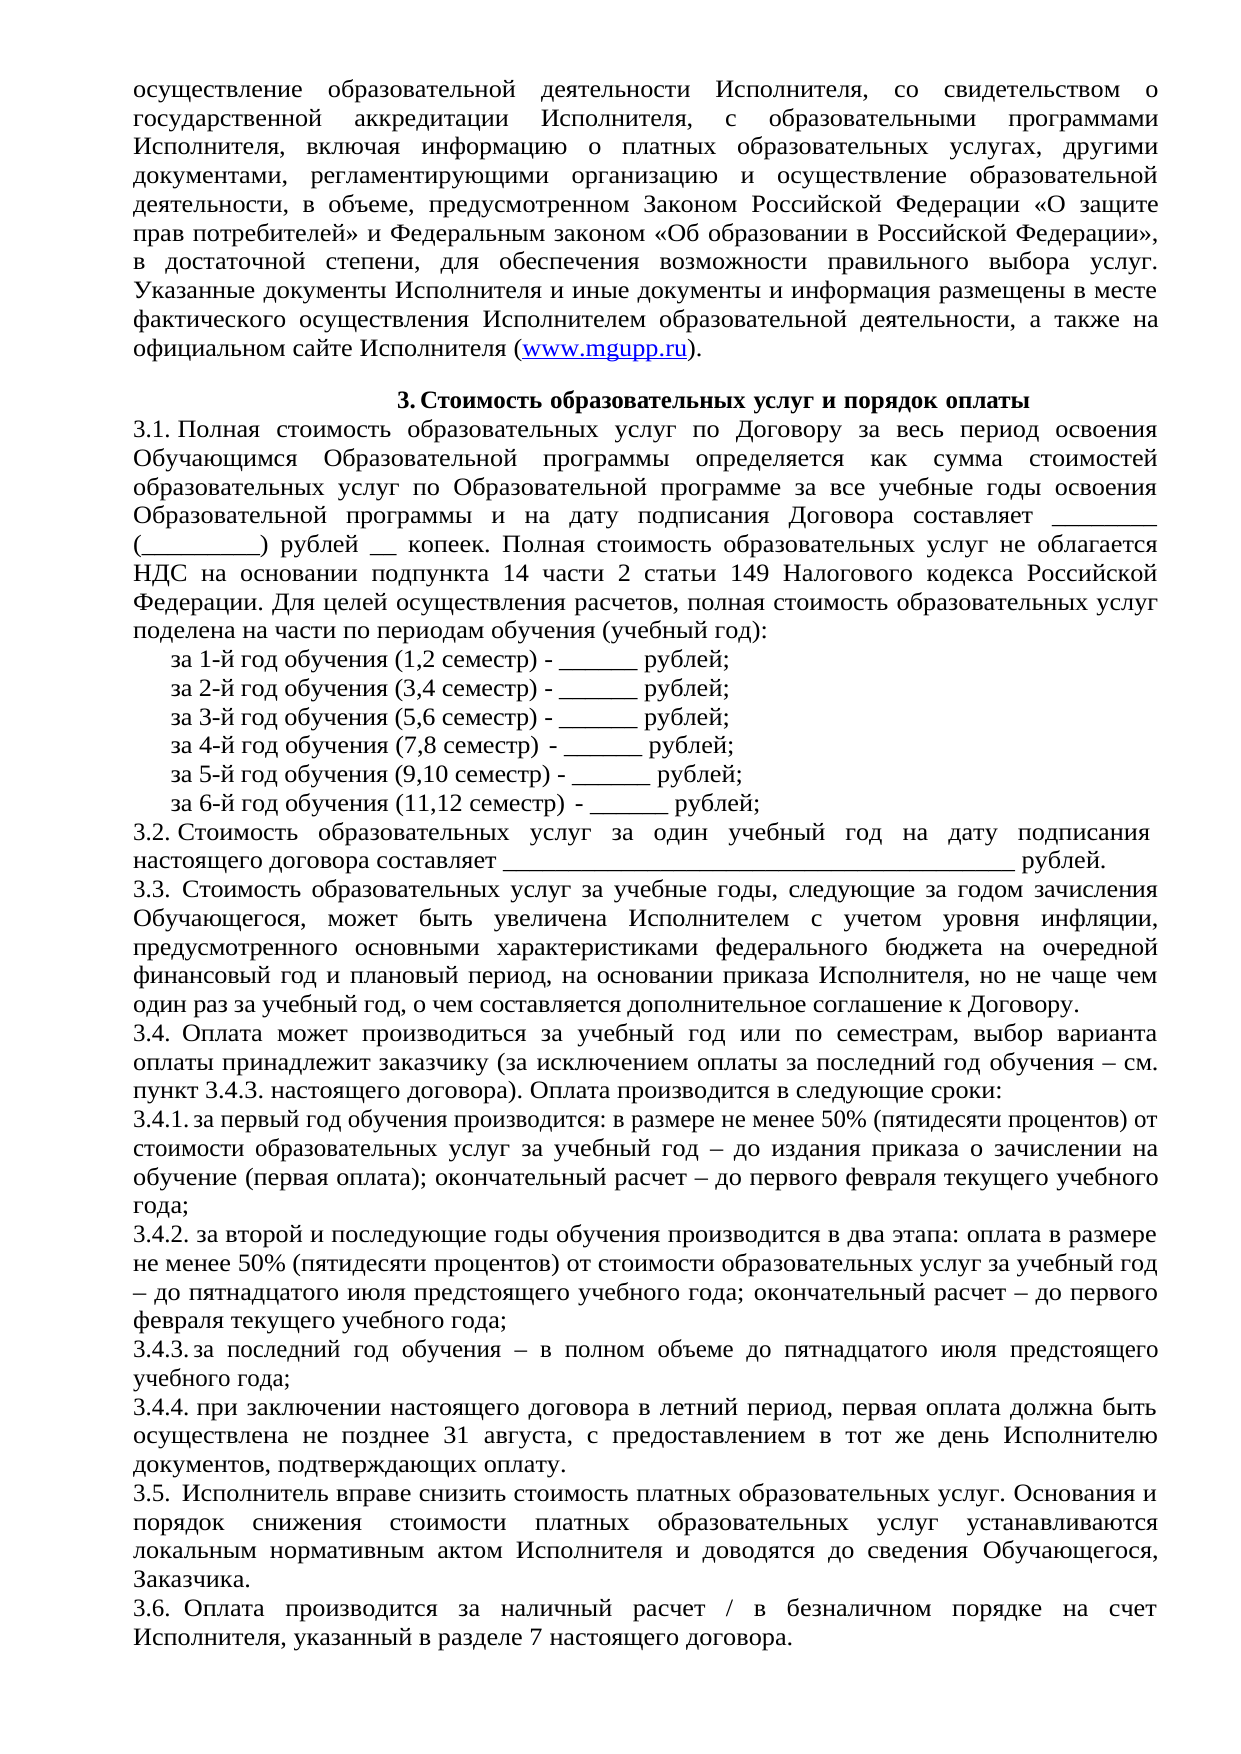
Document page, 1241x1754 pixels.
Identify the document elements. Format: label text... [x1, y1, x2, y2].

text за 4-й год обучения (7,8 семестр) - ______ рублей; [170, 730, 1161, 759]
list Оплата может производиться за учебный год или по семестрам, выбор варианта оплаты принадлежит заказчику (за исключением оплаты за последний год обучения – см. пункт 3.4.3. настоящего договора). Оплата производится в следующие сроки: [133, 1018, 1158, 1104]
list за второй и последующие годы обучения производится в два этапа: оплата в размере не менее 50% (пятидесяти процентов) от стоимости образовательных услуг за учебный год – до пятнадцатого июля предстоящего учебного года; окончательный расчет – до первого февраля текущего учебного года; [133, 1219, 1158, 1334]
list за первый год обучения производится: в размере не менее 50% (пятидесяти процентов) от стоимости образовательных услуг за учебный год – до издания приказа о зачислении на обучение (первая оплата); окончательный расчет – до первого февраля текущего учебного года; [133, 1104, 1158, 1219]
text за 2-й год обучения (3,4 семестр) - ______ рублей; [170, 673, 1161, 702]
list при заключении настоящего договора в летний период, первая оплата должна быть осуществлена не позднее 31 августа, с предоставлением в тот же день Исполнителю документов, подтверждающих оплату. [133, 1392, 1158, 1478]
list Стоимость образовательных услуг за один учебный год на дату подписания настоящего договора составляет _______________________________________ рублей. [133, 817, 1152, 874]
text за 5-й год обучения (9,10 семестр) - ______ рублей; [170, 759, 1161, 788]
list Исполнитель вправе снизить стоимость платных образовательных услуг. Основания и порядок снижения стоимости платных образовательных услуг устанавливаются локальным нормативным актом Исполнителя и доводятся до сведения Обучающегося, Заказчика. [133, 1478, 1158, 1593]
text за 1-й год обучения (1,2 семестр) - ______ рублей; [170, 644, 1161, 673]
text за 3-й год обучения (5,6 семестр) - ______ рублей; [170, 702, 1161, 730]
list Оплата производится за наличный расчет / в безналичном порядке на счет Исполнителя, указанный в разделе 7 настоящего договора. [133, 1593, 1158, 1650]
list Стоимость образовательных услуг за учебные годы, следующие за годом зачисления Обучающегося, может быть увеличена Исполнителем с учетом уровня инфляции, предусмотренного основными характеристиками федерального бюджета на очередной финансовый год и плановый период, на основании приказа Исполнителя, но не чаще чем один раз за учебный год, о чем составляется дополнительное соглашение к Договору. [133, 874, 1158, 1018]
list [133, 74, 1158, 361]
subtitle Стоимость образовательных услуг и порядок оплаты [397, 385, 1158, 414]
list за последний год обучения – в полном объеме до пятнадцатого июля предстоящего учебного года; [133, 1334, 1158, 1392]
text за 6-й год обучения (11,12 семестр) - ______ рублей; [170, 788, 1161, 817]
list Полная стоимость образовательных услуг по Договору за весь период освоения Обучающимся Образовательной программы определяется как сумма стоимостей образовательных услуг по Образовательной программе за все учебные годы освоения Образовательной программы и на дату подписания Договора составляет ________ (_________) рублей __ копеек. Полная стоимость образовательных услуг не облагается НДС на основании подпункта 14 части 2 статьи 149 Налогового кодекса Российской Федерации. Для целей осуществления расчетов, полная стоимость образовательных услуг поделена на части по периодам обучения (учебный год): [133, 414, 1158, 644]
